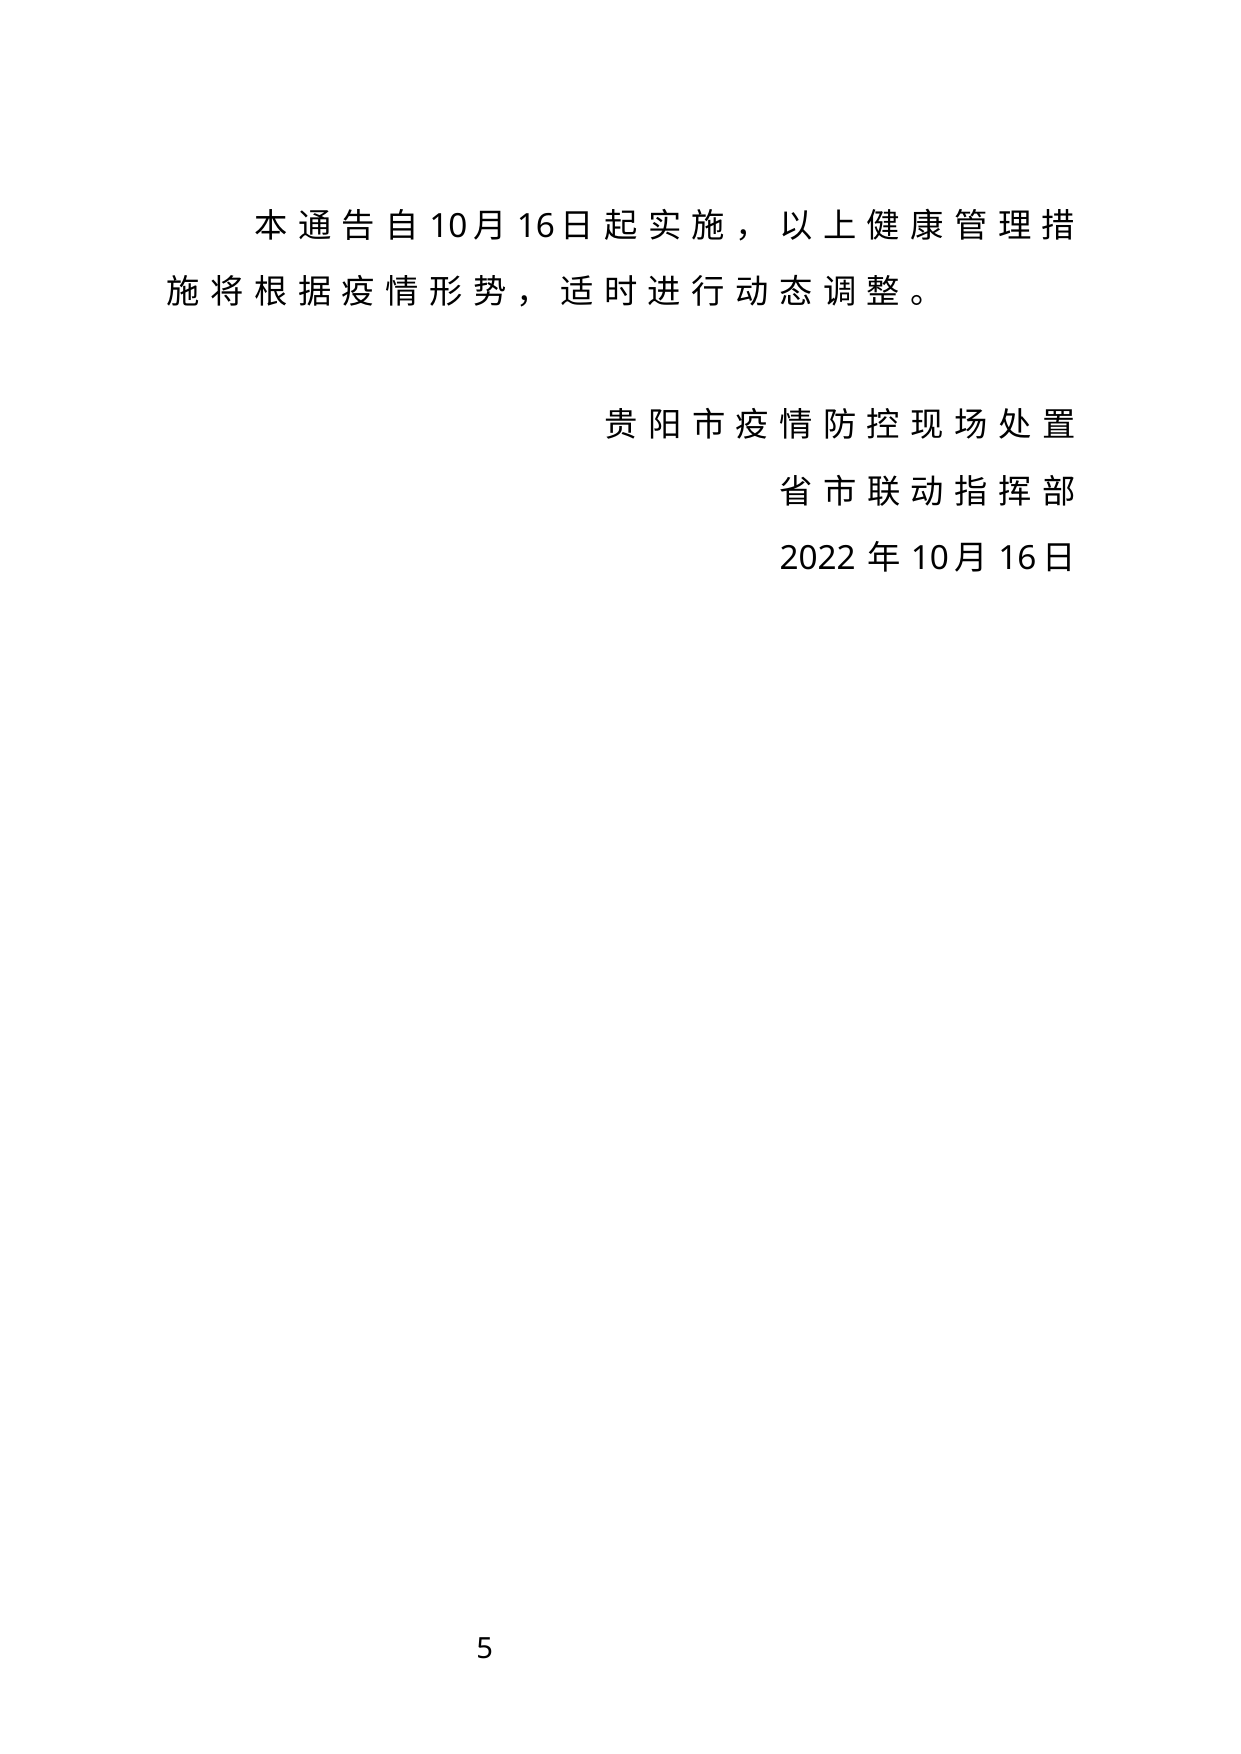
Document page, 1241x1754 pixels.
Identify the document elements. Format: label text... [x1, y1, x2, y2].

text 贵阳市疫情防控现场处置 [167, 389, 1085, 456]
text 省市联动指挥部 [167, 456, 1085, 522]
text 2022年10月16日 [167, 522, 1085, 588]
text 本通告自10月16日起实施，以上健康管理措施将根据疫情形势，适时进行动态调整。 [167, 190, 1085, 323]
